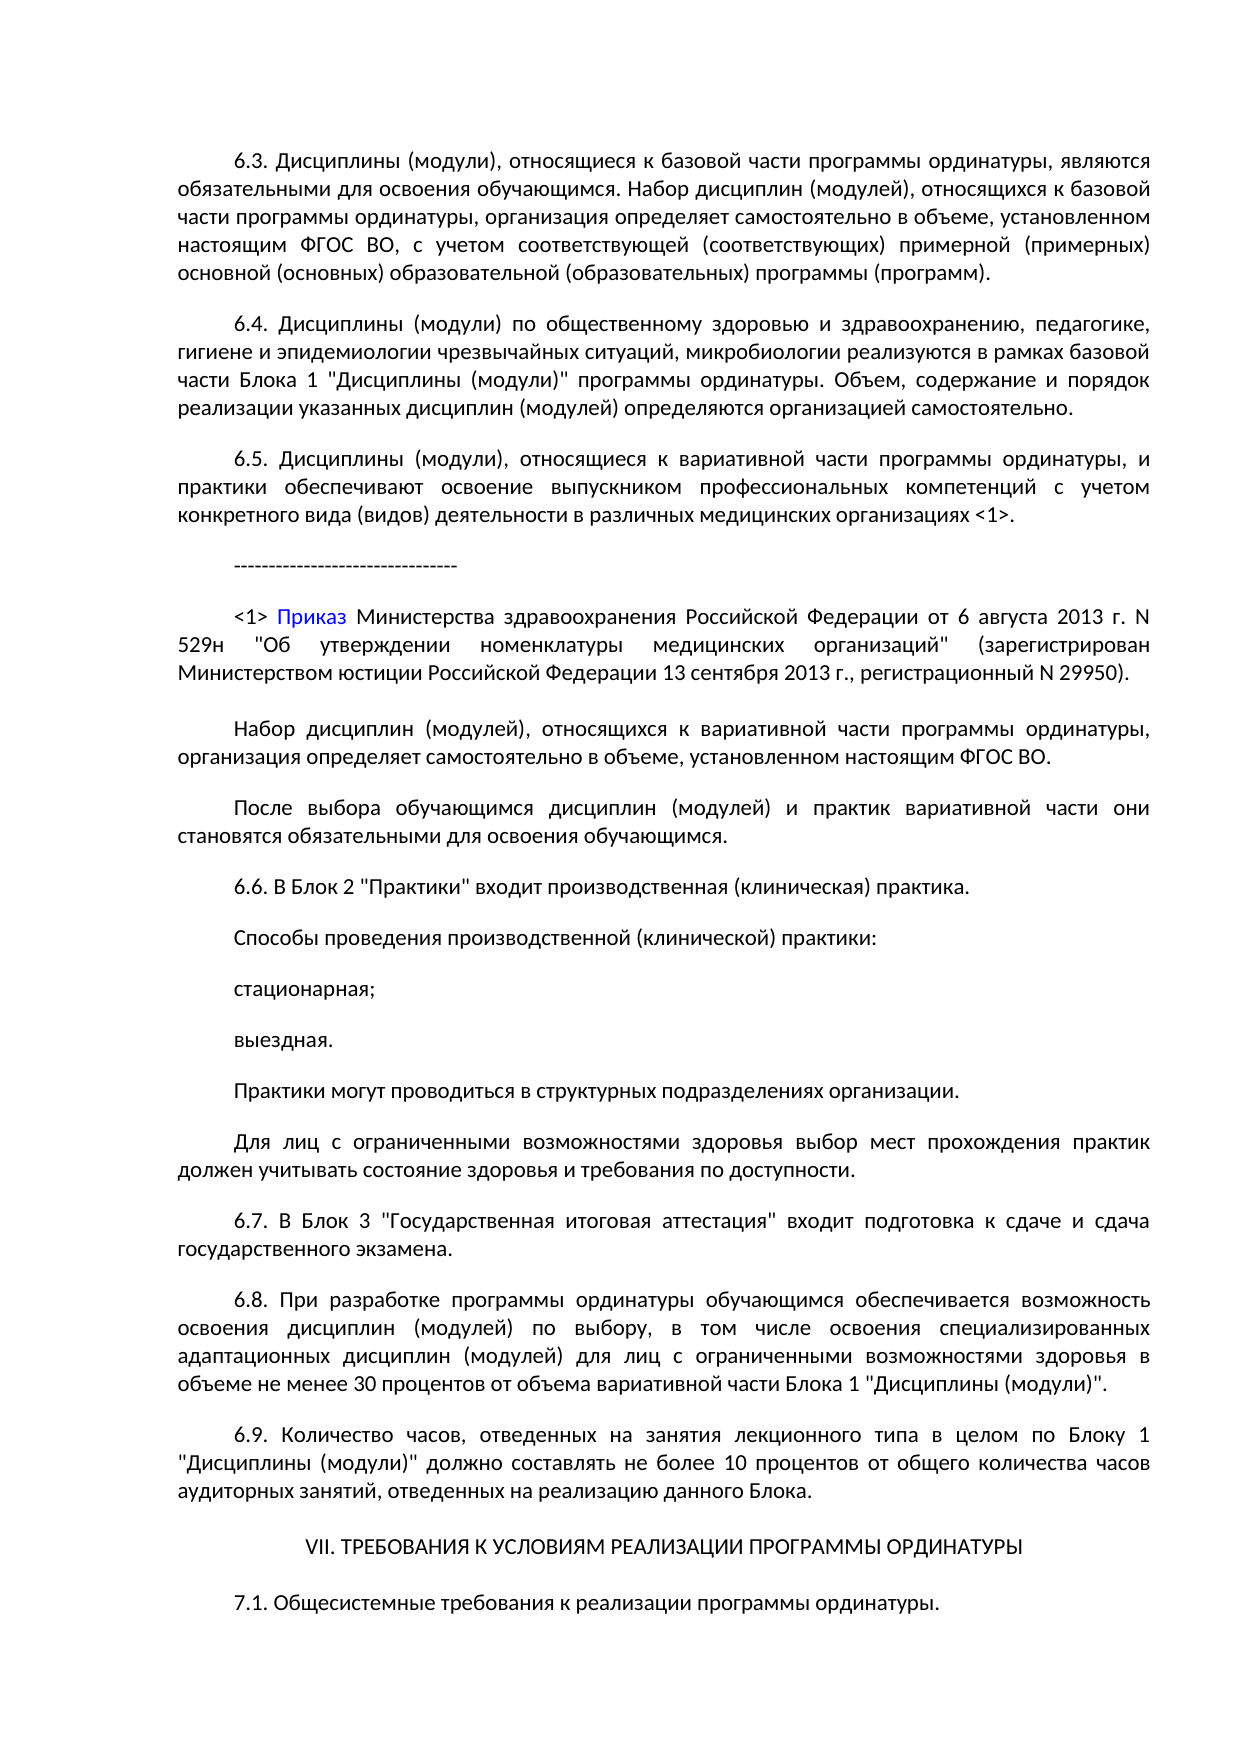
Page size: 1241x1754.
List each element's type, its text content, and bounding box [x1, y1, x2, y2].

text Способы проведения производственной (клинической) практики: [177, 923, 1152, 951]
text стационарная; [177, 974, 1152, 1002]
text 6.7. В Блок 3 "Государственная итоговая аттестация" входит подготовка к сдаче и сдача государственного экзамена. [177, 1206, 1152, 1262]
text <1> Приказ Министерства здравоохранения Российской Федерации от 6 августа 2013 г. N 529н "Об утверждении номенклатуры медицинских организаций" (зарегистрирован Министерством юстиции Российской Федерации 13 сентября 2013 г., регистрационный N 29950). [177, 602, 1152, 686]
text 6.6. В Блок 2 "Практики" входит производственная (клиническая) практика. [177, 872, 1152, 900]
text Практики могут проводиться в структурных подразделениях организации. [177, 1076, 1152, 1104]
text После выбора обучающимся дисциплин (модулей) и практик вариативной части они становятся обязательными для освоения обучающимся. [177, 793, 1152, 849]
text 6.9. Количество часов, отведенных на занятия лекционного типа в целом по Блоку 1 "Дисциплины (модули)" должно составлять не более 10 процентов от общего количества часов аудиторных занятий, отведенных на реализацию данного Блока. [177, 1420, 1152, 1504]
text 6.8. При разработке программы ординатуры обучающимся обеспечивается возможность освоения дисциплин (модулей) по выбору, в том числе освоения специализированных адаптационных дисциплин (модулей) для лиц с ограниченными возможностями здоровья в объеме не менее 30 процентов от объема вариативной части Блока 1 "Дисциплины (модули)". [177, 1285, 1152, 1397]
text Для лиц с ограниченными возможностями здоровья выбор мест прохождения практик должен учитывать состояние здоровья и требования по доступности. [177, 1127, 1152, 1183]
text 6.5. Дисциплины (модули), относящиеся к вариативной части программы ординатуры, и практики обеспечивают освоение выпускником профессиональных компетенций с учетом конкретного вида (видов) деятельности в различных медицинских организациях <1>. [177, 444, 1152, 528]
text выездная. [177, 1025, 1152, 1053]
text Набор дисциплин (модулей), относящихся к вариативной части программы ординатуры, организация определяет самостоятельно в объеме, установленном настоящим ФГОС ВО. [177, 714, 1152, 770]
text -------------------------------- [177, 551, 1152, 579]
text 7.1. Общесистемные требования к реализации программы ординатуры. [177, 1588, 1152, 1616]
text VII. ТРЕБОВАНИЯ К УСЛОВИЯМ РЕАЛИЗАЦИИ ПРОГРАММЫ ОРДИНАТУРЫ [177, 1532, 1152, 1560]
text 6.4. Дисциплины (модули) по общественному здоровью и здравоохранению, педагогике, гигиене и эпидемиологии чрезвычайных ситуаций, микробиологии реализуются в рамках базовой части Блока 1 "Дисциплины (модули)" программы ординатуры. Объем, содержание и порядок реализации указанных дисциплин (модулей) определяются организацией самостоятельно. [177, 309, 1152, 421]
text 6.3. Дисциплины (модули), относящиеся к базовой части программы ординатуры, являются обязательными для освоения обучающимся. Набор дисциплин (модулей), относящихся к базовой части программы ординатуры, организация определяет самостоятельно в объеме, установленном настоящим ФГОС ВО, с учетом соответствующей (соответствующих) примерной (примерных) основной (основных) образовательной (образовательных) программы (программ). [177, 146, 1152, 286]
